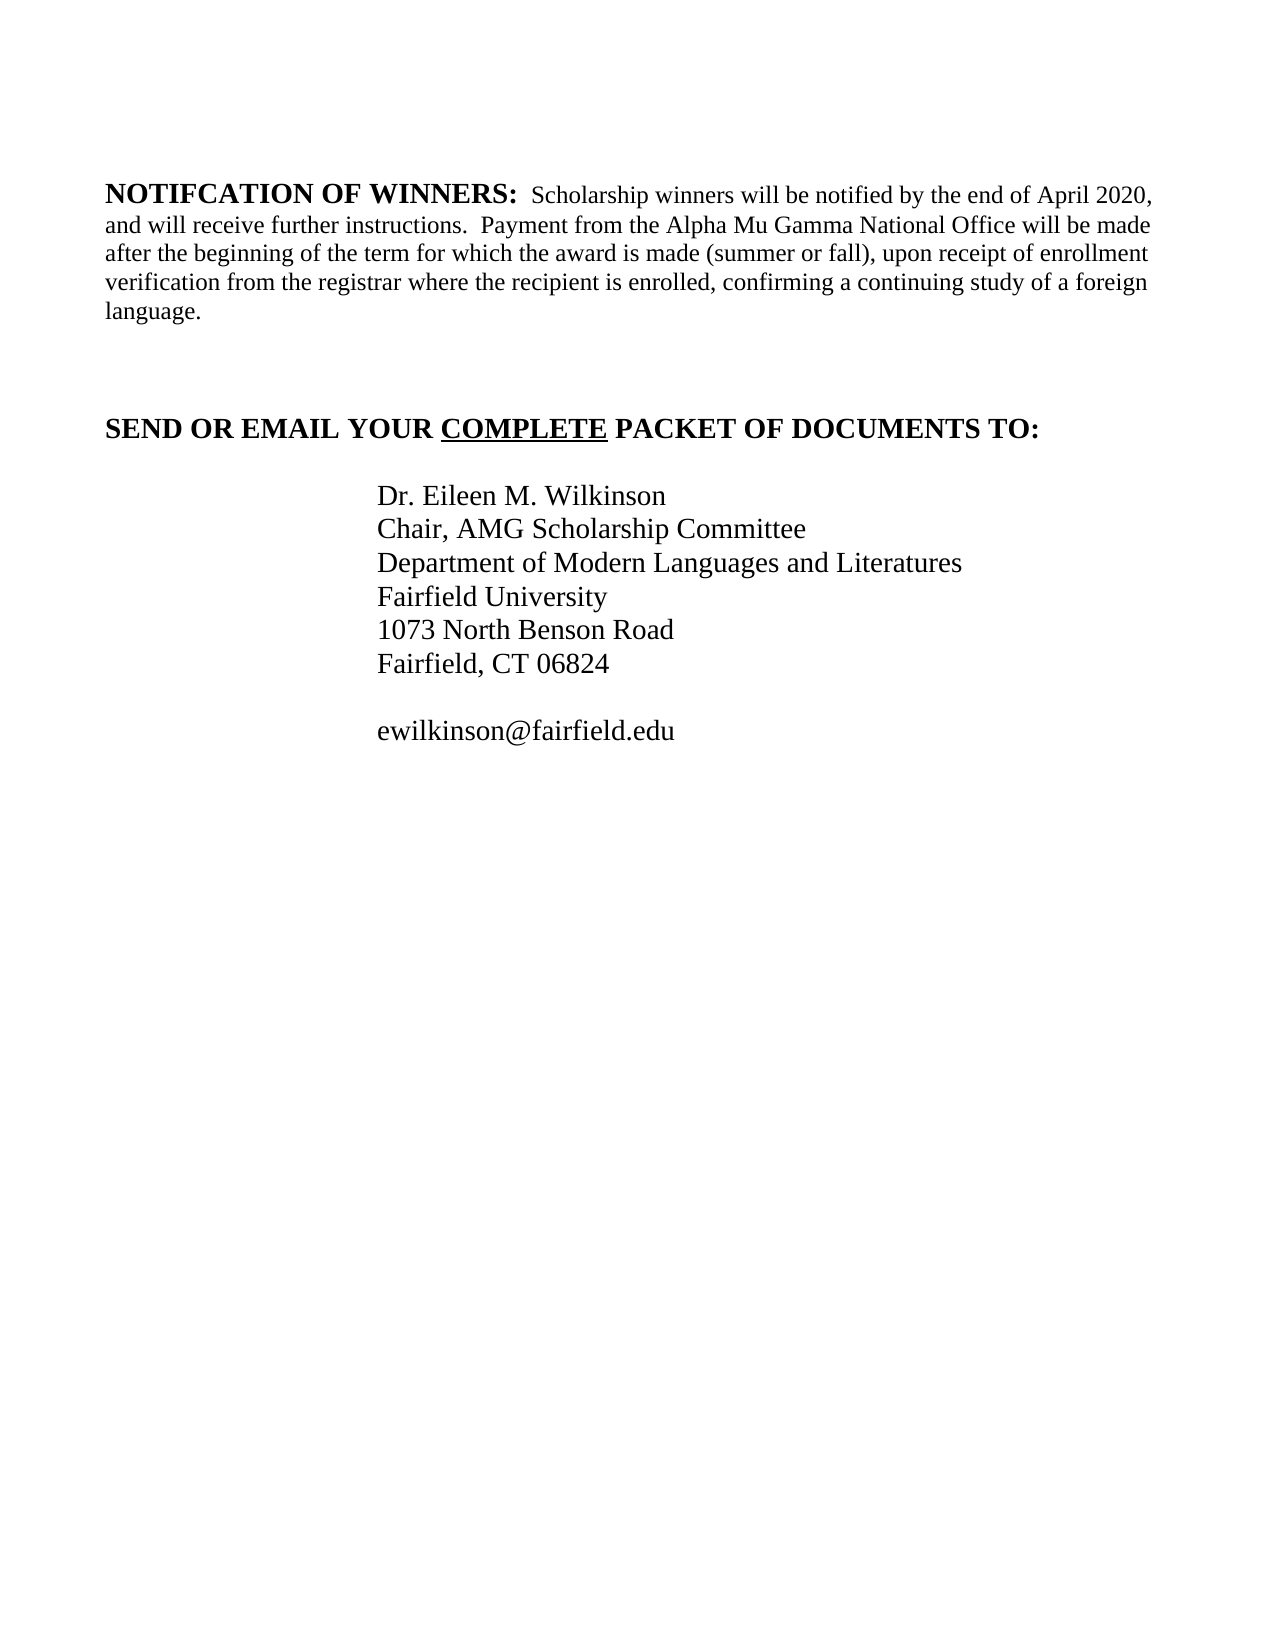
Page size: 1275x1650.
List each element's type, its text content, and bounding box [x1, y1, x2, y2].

text NOTIFCATION OF WINNERS: Scholarship winners will be notified by the end of April 2020, and will receive further instructions. Payment from the Alpha Mu Gamma National Office will be made after the beginning of the term for which the award is made (summer or fall), upon receipt of enrollment verification from the registrar where the recipient is enrolled, confirming a continuing study of a foreign language. [105, 176, 1170, 325]
text Fairfield University [377, 579, 1170, 612]
text Department of Modern Languages and Literatures [377, 545, 1170, 579]
text Chair, AMG Scholarship Committee [377, 512, 1170, 545]
text ewilkinson@fairfield.edu [377, 713, 1170, 746]
text SEND OR EMAIL YOUR COMPLETE PACKET OF DOCUMENTS TO: [105, 411, 1170, 444]
text Fairfield, CT 06824 [377, 646, 1170, 679]
text 1073 North Benson Road [377, 612, 1170, 646]
text Dr. Eileen M. Wilkinson [377, 478, 1170, 512]
